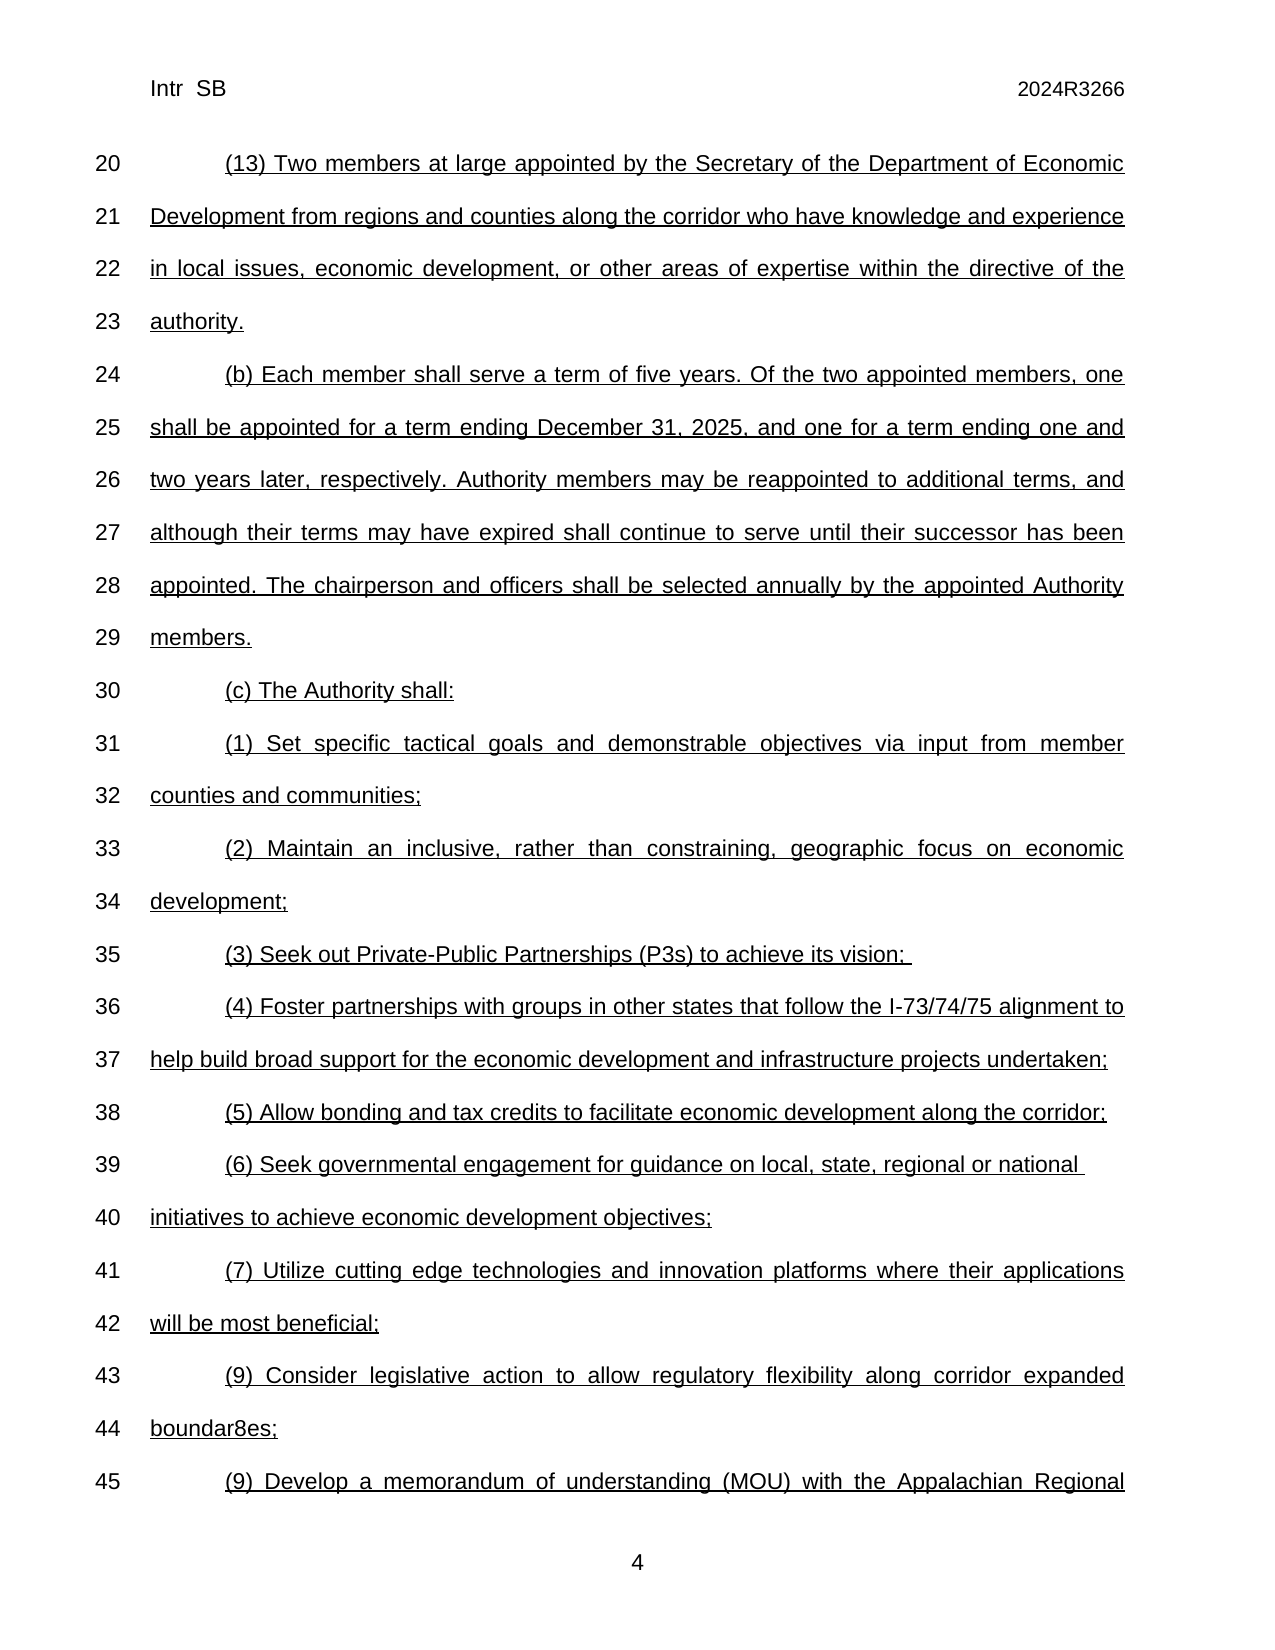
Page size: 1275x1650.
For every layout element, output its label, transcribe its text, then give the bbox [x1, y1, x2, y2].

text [150, 1468, 1125, 1494]
text (1) Set specific tactical goals and demonstrable objectives via input from member counties and communities; [150, 730, 1125, 809]
text (13) Two members at large appointed by the Secretary of the Department of Economic Development from regions and counties along the corridor who have knowledge and experience in local issues, economic development, or other areas of expertise within the directive of the authority. [150, 150, 1125, 225]
text (b) Each member shall serve a term of five years. Of the two appointed members, one shall be appointed for a term ending December 31, 2025, and one for a term ending one and two years later, respectively. Authority members may be reappointed to additional terms, and although their terms may have expired shall continue to serve until their successor has been appointed. The chairperson and officers shall be selected annually by the appointed Authority members. [150, 361, 1125, 436]
text (13) Two members at large appointed by the Secretary of the Department of Economic Development from regions and counties along the corridor who have knowledge and experience in local issues, economic development, or other areas of expertise within the directive of the authority. [150, 227, 1125, 278]
text (5) Allow bonding and tax credits to facilitate economic development along the corridor; [150, 1099, 1125, 1125]
text initiatives to achieve economic development objectives; [150, 1204, 1125, 1231]
text (b) Each member shall serve a term of five years. Of the two appointed members, one shall be appointed for a term ending December 31, 2025, and one for a term ending one and two years later, respectively. Authority members may be reappointed to additional terms, and although their terms may have expired shall continue to serve until their successor has been appointed. The chairperson and officers shall be selected annually by the appointed Authority members. [150, 490, 1125, 542]
text (2) Maintain an inclusive, rather than constraining, geographic focus on economic development; [150, 835, 1125, 914]
text (4) Foster partnerships with groups in other states that follow the I-73/74/75 alignment to help build broad support for the economic development and infrastructure projects undertaken; [150, 993, 1125, 1072]
text (9) Consider legislative action to allow regulatory flexibility along corridor expanded boundar8es; [150, 1362, 1125, 1441]
text (7) Utilize cutting edge technologies and innovation platforms where their applications will be most beneficial; [150, 1257, 1125, 1336]
text (b) Each member shall serve a term of five years. Of the two appointed members, one shall be appointed for a term ending December 31, 2025, and one for a term ending one and two years later, respectively. Authority members may be reappointed to additional terms, and although their terms may have expired shall continue to serve until their successor has been appointed. The chairperson and officers shall be selected annually by the appointed Authority members. [150, 543, 1125, 651]
text (b) Each member shall serve a term of five years. Of the two appointed members, one shall be appointed for a term ending December 31, 2025, and one for a term ending one and two years later, respectively. Authority members may be reappointed to additional terms, and although their terms may have expired shall continue to serve until their successor has been appointed. The chairperson and officers shall be selected annually by the appointed Authority members. [150, 438, 1125, 489]
text (13) Two members at large appointed by the Secretary of the Department of Economic Development from regions and counties along the corridor who have knowledge and experience in local issues, economic development, or other areas of expertise within the directive of the authority. [150, 279, 1125, 334]
text (c) The Authority shall: [150, 677, 1125, 703]
text (3) Seek out Private-Public Partnerships (P3s) to achieve its vision; [150, 941, 1125, 967]
text (6) Seek governmental engagement for guidance on local, state, regional or national [150, 1151, 1125, 1178]
